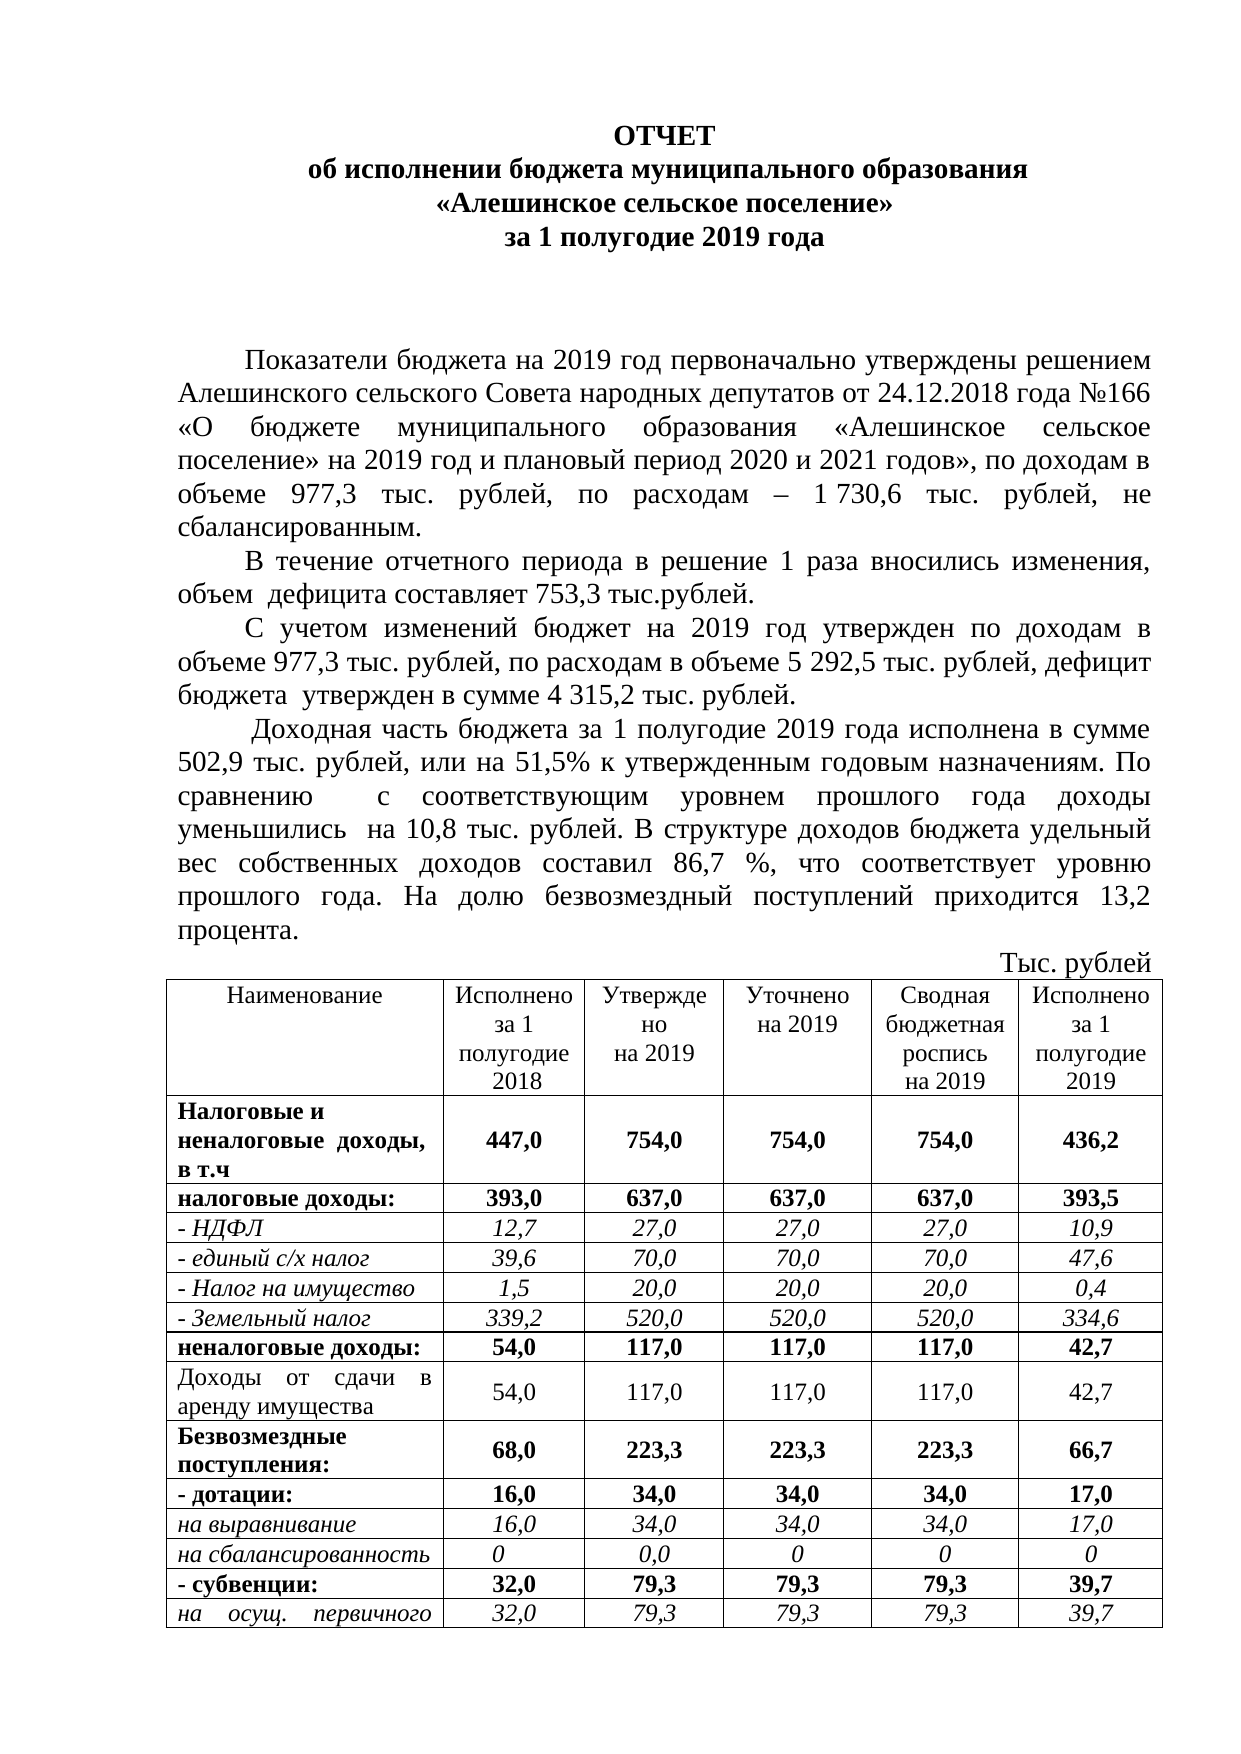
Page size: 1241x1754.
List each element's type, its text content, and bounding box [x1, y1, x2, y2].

table_cell 223,3 [585, 1421, 723, 1478]
table_cell 34,0 [872, 1509, 1018, 1538]
table_cell - единый с/х налог [167, 1243, 443, 1272]
table_cell 117,0 [585, 1362, 723, 1420]
text В течение отчетного периода в решение 1 раза вносились изменения, объем дефицита составляет 753,3 тыс.рублей. [177, 543, 1152, 610]
table_cell 223,3 [872, 1421, 1018, 1478]
table_header Уточнено на 2019 [724, 980, 871, 1095]
table_cell 70,0 [872, 1243, 1018, 1272]
table_cell 0 [444, 1539, 584, 1568]
table_cell 34,0 [585, 1509, 723, 1538]
table_cell 637,0 [872, 1184, 1018, 1212]
table_cell 32,0 [444, 1599, 584, 1627]
table_cell 754,0 [872, 1096, 1018, 1182]
text «Алешинское сельское поселение» [177, 185, 1152, 219]
table_cell 79,3 [872, 1599, 1018, 1627]
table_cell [167, 1599, 443, 1627]
table_cell 27,0 [872, 1213, 1018, 1242]
table_cell - субвенции: [167, 1569, 443, 1597]
table_cell 79,3 [585, 1599, 723, 1627]
table_cell налоговые доходы: [167, 1184, 443, 1212]
table_cell 39,7 [1019, 1599, 1162, 1627]
table_cell 0 [1019, 1539, 1162, 1568]
table_cell 79,3 [585, 1569, 723, 1597]
text за 1 полугодие 2019 года [177, 219, 1152, 252]
table_cell 20,0 [585, 1273, 723, 1302]
table_cell на выравнивание [167, 1509, 443, 1538]
table_cell 32,0 [444, 1569, 584, 1597]
table_cell 436,2 [1019, 1096, 1162, 1182]
table_cell 70,0 [585, 1243, 723, 1272]
table_cell 520,0 [872, 1303, 1018, 1331]
text Показатели бюджета на 2019 год первоначально утверждены решением Алешинского сельского Совета народных депутатов от 24.12.2018 года №166 «О бюджете муниципального образования «Алешинское сельское поселение» на 2019 год и плановый период 2020 и 2021 годов», по доходам в объеме 977,3 тыс. рублей, по расходам – 1 730,6 тыс. рублей, не сбалансированным. [177, 342, 1152, 543]
table_cell - дотации: [167, 1479, 443, 1508]
table_cell 754,0 [724, 1096, 871, 1182]
text об исполнении бюджета муниципального образования [177, 152, 1152, 185]
table_cell 117,0 [585, 1333, 723, 1361]
table_cell 0,0 [585, 1539, 723, 1568]
text С учетом изменений бюджет на 2019 год утвержден по доходам в объеме 977,3 тыс. рублей, по расходам в объеме 5 292,5 тыс. рублей, дефицит бюджета утвержден в сумме 4 315,2 тыс. рублей. [177, 610, 1152, 711]
table_cell 117,0 [724, 1362, 871, 1420]
table_cell 79,3 [724, 1599, 871, 1627]
table_cell 47,6 [1019, 1243, 1162, 1272]
table_cell 117,0 [872, 1362, 1018, 1420]
table_cell 12,7 [444, 1213, 584, 1242]
table_cell 117,0 [724, 1333, 871, 1361]
table_header Сводная бюджетная роспись на 2019 [872, 980, 1018, 1095]
table_cell 42,7 [1019, 1362, 1162, 1420]
table_cell 0 [724, 1539, 871, 1568]
table_cell 334,6 [1019, 1303, 1162, 1331]
table_header Наименование [167, 980, 443, 1095]
table_cell 39,6 [444, 1243, 584, 1272]
table_header Исполнено за 1 полугодие 2018 [444, 980, 584, 1095]
table_cell 42,7 [1019, 1333, 1162, 1361]
table_cell 10,9 [1019, 1213, 1162, 1242]
table_cell 79,3 [724, 1569, 871, 1597]
table_cell 520,0 [585, 1303, 723, 1331]
table_cell 1,5 [444, 1273, 584, 1302]
table_cell 16,0 [444, 1509, 584, 1538]
table_cell 339,2 [444, 1303, 584, 1331]
table_cell 117,0 [872, 1333, 1018, 1361]
table_cell 34,0 [724, 1509, 871, 1538]
table_header Утверждено на 2019 [585, 980, 723, 1095]
table_cell 20,0 [724, 1273, 871, 1302]
text ОТЧЕТ [177, 118, 1152, 152]
table_cell 66,7 [1019, 1421, 1162, 1478]
table_cell - Земельный налог [167, 1303, 443, 1331]
table_cell неналоговые доходы: [167, 1333, 443, 1361]
table_cell 27,0 [724, 1213, 871, 1242]
text Доходная часть бюджета за 1 полугодие 2019 года исполнена в сумме 502,9 тыс. рублей, или на 51,5% к утвержденным годовым назначениям. По сравнению с соответствующим уровнем прошлого года доходы уменьшились на 10,8 тыс. рублей. В структуре доходов бюджета удельный вес собственных доходов составил 86,7 %, что соответствует уровню прошлого года. На долю безвозмездный поступлений приходится 13,2 процента. [177, 711, 1152, 946]
table_cell Доходы от сдачи в аренду имущества [167, 1362, 443, 1420]
table_cell 393,5 [1019, 1184, 1162, 1212]
table_cell 0,4 [1019, 1273, 1162, 1302]
table_cell - НДФЛ [167, 1213, 443, 1242]
table_cell 34,0 [872, 1479, 1018, 1508]
table_cell 520,0 [724, 1303, 871, 1331]
table_cell 637,0 [724, 1184, 871, 1212]
table_cell 27,0 [585, 1213, 723, 1242]
table_header Исполнено за 1 полугодие2019 [1019, 980, 1162, 1095]
table_cell 447,0 [444, 1096, 584, 1182]
table_cell 68,0 [444, 1421, 584, 1478]
table_cell - Налог на имущество [167, 1273, 443, 1302]
table_cell 393,0 [444, 1184, 584, 1212]
table_cell на сбалансированность [167, 1539, 443, 1568]
table_cell 16,0 [444, 1479, 584, 1508]
table_cell 223,3 [724, 1421, 871, 1478]
text Тыс. рублей [177, 946, 1152, 979]
table_cell 39,7 [1019, 1569, 1162, 1597]
table_cell 17,0 [1019, 1509, 1162, 1538]
table_cell 637,0 [585, 1184, 723, 1212]
table_cell 70,0 [724, 1243, 871, 1272]
table_cell 0 [872, 1539, 1018, 1568]
table_cell Безвозмездные поступления: [167, 1421, 443, 1478]
table_cell 34,0 [724, 1479, 871, 1508]
table_cell 754,0 [585, 1096, 723, 1182]
table_cell 54,0 [444, 1362, 584, 1420]
table_cell 34,0 [585, 1479, 723, 1508]
table_cell Налоговые и неналоговые доходы, в т.ч [167, 1096, 443, 1182]
table_cell 54,0 [444, 1333, 584, 1361]
table_cell 20,0 [872, 1273, 1018, 1302]
table_cell 79,3 [872, 1569, 1018, 1597]
table_cell 17,0 [1019, 1479, 1162, 1508]
